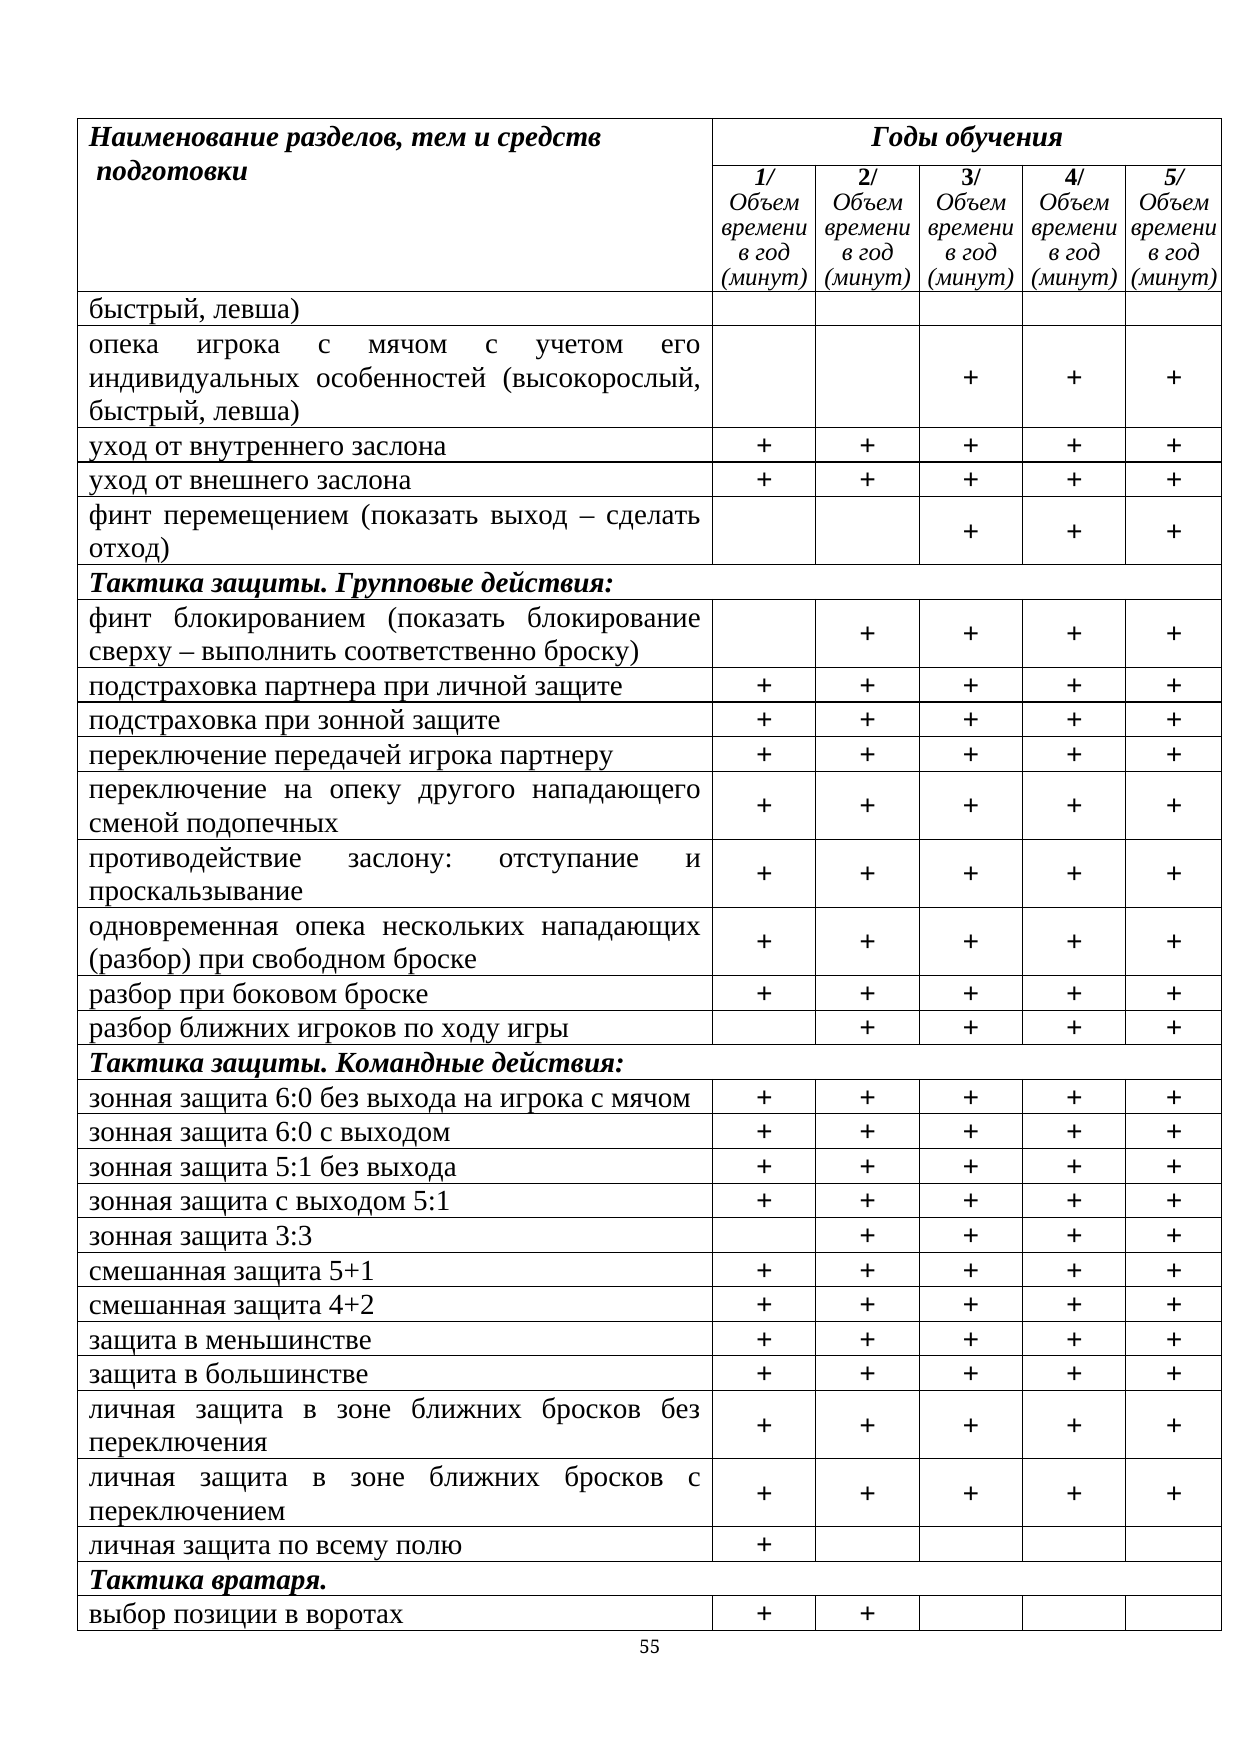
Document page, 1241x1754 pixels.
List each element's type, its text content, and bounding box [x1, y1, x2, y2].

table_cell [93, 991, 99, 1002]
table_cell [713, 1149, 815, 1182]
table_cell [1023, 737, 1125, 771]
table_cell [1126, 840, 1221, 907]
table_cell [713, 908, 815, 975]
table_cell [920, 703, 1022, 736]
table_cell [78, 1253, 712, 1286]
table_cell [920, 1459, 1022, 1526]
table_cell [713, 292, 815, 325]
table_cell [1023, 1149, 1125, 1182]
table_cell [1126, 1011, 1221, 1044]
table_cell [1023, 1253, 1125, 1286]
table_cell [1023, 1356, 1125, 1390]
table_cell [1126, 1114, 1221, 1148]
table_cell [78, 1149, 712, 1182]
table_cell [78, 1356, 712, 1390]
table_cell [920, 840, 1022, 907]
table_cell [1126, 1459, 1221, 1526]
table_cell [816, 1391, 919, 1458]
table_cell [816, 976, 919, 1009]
table_cell 3/ Объем времени в год (минут) [920, 166, 1022, 291]
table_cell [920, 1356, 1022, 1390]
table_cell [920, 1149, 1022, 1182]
table_cell 1/ Объем времени в год (минут) [713, 166, 815, 291]
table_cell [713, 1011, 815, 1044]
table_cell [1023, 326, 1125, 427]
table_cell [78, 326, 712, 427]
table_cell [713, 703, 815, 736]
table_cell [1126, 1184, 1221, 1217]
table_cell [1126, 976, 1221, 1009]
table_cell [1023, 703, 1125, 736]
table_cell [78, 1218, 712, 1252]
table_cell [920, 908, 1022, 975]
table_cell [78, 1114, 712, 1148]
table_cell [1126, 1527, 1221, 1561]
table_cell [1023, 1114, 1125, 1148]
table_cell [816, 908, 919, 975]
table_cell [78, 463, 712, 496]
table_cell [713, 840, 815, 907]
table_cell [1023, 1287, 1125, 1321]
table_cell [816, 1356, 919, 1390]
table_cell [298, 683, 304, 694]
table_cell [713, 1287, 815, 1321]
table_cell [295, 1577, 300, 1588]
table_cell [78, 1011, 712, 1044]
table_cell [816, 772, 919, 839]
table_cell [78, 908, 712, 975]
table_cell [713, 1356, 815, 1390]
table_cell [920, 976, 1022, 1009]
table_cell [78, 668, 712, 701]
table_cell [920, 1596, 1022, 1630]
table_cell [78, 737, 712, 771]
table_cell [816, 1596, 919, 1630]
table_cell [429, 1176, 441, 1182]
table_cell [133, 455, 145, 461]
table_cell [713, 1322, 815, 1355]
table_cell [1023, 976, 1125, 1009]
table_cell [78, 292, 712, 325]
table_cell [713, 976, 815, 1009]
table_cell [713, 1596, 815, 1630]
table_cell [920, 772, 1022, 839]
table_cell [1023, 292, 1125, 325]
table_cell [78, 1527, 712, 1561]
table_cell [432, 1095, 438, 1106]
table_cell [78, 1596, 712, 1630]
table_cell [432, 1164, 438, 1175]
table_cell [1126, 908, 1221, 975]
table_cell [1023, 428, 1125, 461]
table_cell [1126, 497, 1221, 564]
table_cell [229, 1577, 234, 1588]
table_cell 4/ Объем времени в год (минут) [1023, 166, 1125, 291]
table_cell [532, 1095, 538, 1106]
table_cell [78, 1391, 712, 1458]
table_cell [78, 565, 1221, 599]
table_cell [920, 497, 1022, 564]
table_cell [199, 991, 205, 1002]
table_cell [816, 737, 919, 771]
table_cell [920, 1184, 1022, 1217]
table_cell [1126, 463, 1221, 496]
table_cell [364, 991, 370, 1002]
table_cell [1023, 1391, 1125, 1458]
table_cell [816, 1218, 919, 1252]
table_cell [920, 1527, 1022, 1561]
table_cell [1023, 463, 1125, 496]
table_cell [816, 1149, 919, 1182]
table_cell 2/ Объем времени в год (минут) [816, 166, 919, 291]
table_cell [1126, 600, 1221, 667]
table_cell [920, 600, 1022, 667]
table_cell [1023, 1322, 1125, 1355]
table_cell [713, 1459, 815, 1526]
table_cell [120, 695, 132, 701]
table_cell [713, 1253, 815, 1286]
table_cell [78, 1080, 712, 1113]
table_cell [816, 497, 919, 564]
table_header Годы обучения [713, 119, 1221, 164]
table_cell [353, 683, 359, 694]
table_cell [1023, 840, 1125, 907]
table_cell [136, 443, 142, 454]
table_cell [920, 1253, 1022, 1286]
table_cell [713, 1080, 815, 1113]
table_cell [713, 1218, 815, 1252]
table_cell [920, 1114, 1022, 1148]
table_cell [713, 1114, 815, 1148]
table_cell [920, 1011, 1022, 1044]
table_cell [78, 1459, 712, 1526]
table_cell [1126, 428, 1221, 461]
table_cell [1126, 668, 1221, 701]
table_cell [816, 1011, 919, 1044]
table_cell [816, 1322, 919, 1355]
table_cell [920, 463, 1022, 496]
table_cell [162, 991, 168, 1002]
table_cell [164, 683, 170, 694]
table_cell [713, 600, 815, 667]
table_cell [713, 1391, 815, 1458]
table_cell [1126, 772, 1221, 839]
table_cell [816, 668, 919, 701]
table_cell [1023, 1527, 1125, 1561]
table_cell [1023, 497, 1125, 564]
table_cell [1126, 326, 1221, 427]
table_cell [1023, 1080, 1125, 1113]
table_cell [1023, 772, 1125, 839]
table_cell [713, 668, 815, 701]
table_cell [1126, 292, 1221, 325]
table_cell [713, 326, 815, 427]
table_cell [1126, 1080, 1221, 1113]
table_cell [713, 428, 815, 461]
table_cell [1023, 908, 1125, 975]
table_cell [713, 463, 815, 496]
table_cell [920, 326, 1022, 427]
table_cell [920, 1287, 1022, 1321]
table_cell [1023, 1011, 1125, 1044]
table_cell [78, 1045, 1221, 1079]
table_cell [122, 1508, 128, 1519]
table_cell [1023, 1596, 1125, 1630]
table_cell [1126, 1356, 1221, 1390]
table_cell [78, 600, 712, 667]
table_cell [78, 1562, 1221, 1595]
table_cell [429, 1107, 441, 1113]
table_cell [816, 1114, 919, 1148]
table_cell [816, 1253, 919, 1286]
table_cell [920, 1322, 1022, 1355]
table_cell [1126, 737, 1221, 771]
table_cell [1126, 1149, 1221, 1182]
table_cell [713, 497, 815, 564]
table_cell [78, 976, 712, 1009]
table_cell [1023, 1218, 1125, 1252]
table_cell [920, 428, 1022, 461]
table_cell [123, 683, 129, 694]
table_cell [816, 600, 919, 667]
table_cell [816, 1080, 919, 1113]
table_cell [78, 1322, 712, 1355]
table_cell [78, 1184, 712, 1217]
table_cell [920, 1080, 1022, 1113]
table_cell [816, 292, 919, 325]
table_header Наименование разделов, тем и средств подготовки [78, 119, 712, 291]
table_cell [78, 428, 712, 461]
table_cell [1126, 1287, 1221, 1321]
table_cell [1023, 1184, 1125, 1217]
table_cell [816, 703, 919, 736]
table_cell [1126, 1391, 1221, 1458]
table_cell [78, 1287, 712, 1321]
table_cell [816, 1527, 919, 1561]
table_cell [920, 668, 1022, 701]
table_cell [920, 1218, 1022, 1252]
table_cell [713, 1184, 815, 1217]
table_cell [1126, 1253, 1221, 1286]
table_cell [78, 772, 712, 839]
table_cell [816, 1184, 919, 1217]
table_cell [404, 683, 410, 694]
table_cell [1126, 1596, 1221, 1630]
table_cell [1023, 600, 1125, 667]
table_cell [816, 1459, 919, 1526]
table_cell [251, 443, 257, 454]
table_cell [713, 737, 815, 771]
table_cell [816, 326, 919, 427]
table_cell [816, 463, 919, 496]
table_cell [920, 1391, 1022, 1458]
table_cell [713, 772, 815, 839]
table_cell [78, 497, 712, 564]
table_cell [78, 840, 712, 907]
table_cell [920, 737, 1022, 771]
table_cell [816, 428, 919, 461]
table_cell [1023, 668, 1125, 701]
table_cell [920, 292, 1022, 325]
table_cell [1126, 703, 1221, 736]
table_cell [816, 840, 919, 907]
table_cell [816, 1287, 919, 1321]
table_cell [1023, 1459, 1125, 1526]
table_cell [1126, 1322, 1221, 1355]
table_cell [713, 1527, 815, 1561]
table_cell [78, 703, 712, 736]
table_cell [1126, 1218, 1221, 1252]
